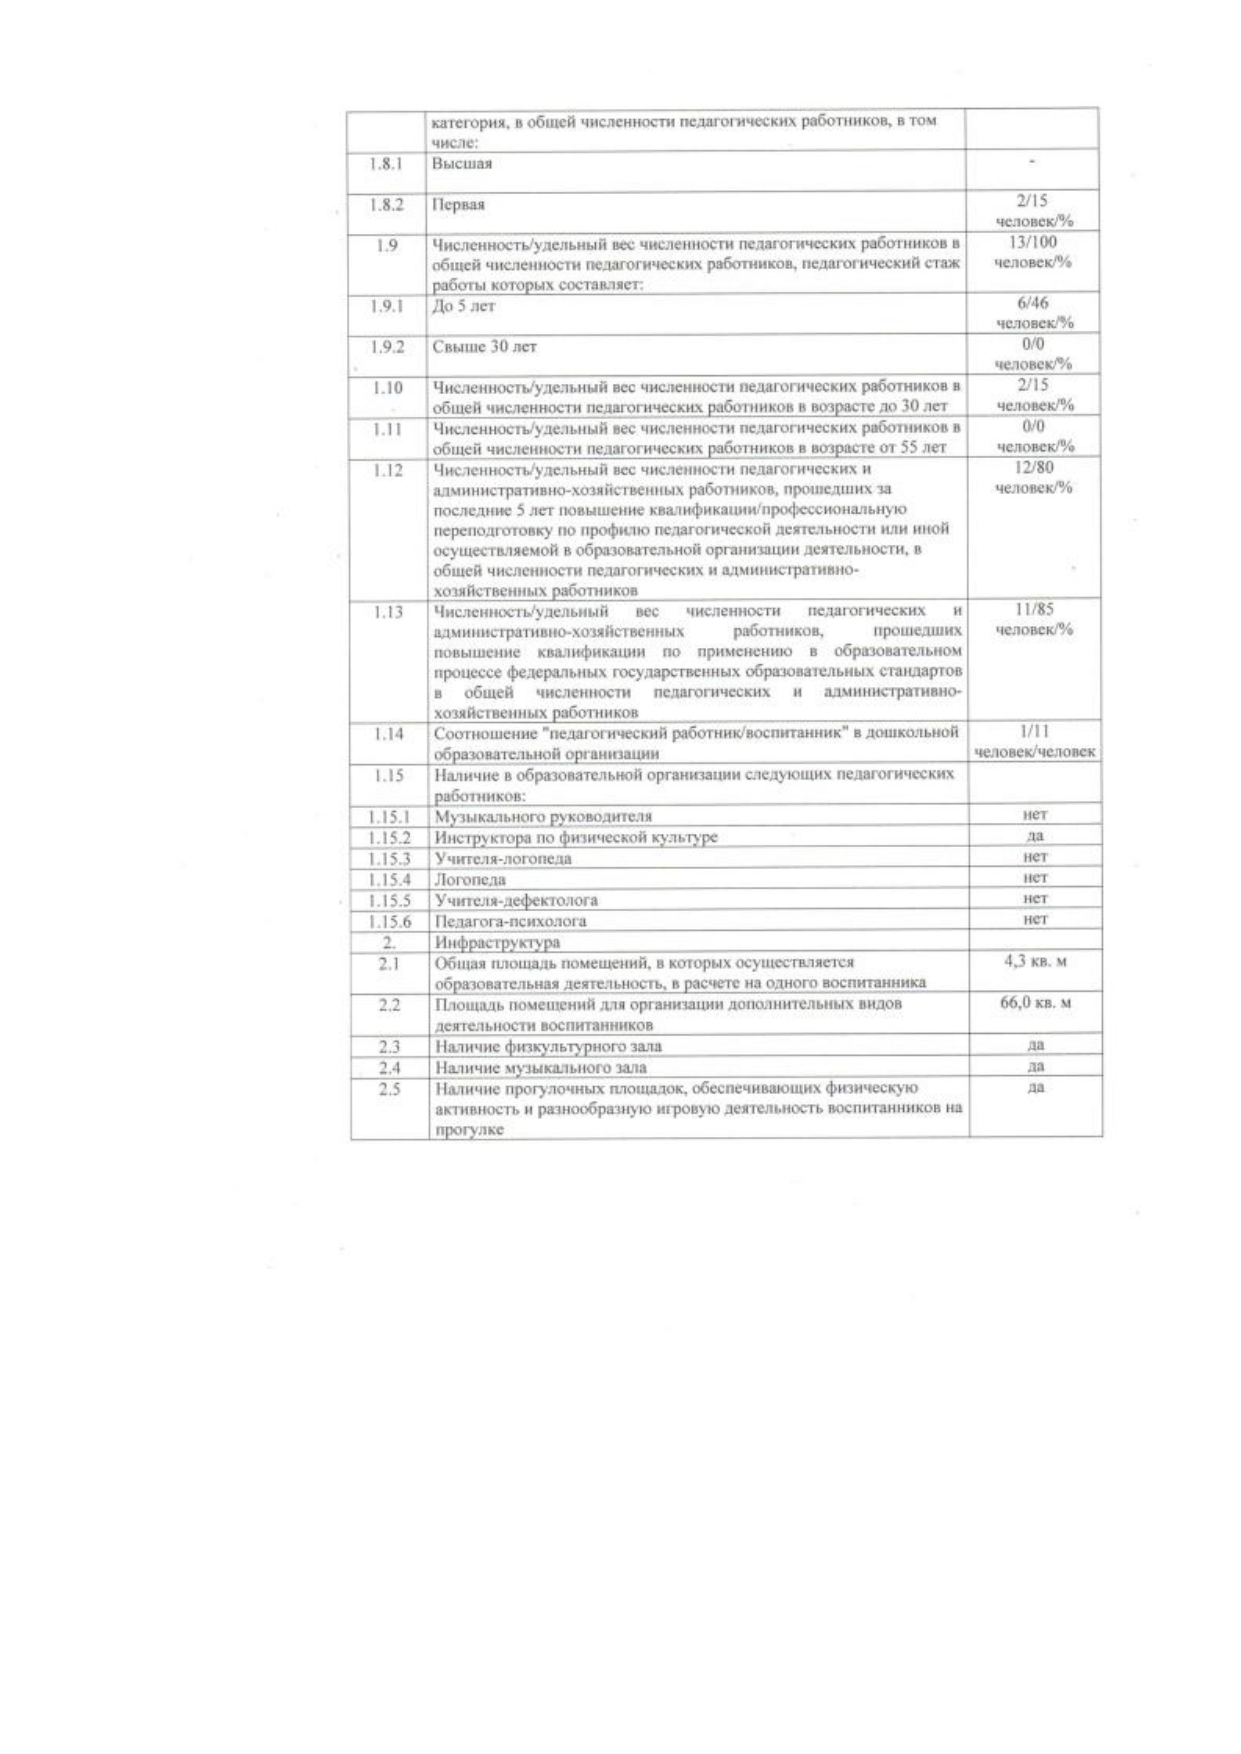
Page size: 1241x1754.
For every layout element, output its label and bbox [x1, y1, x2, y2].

picture [177, 44, 1152, 1386]
